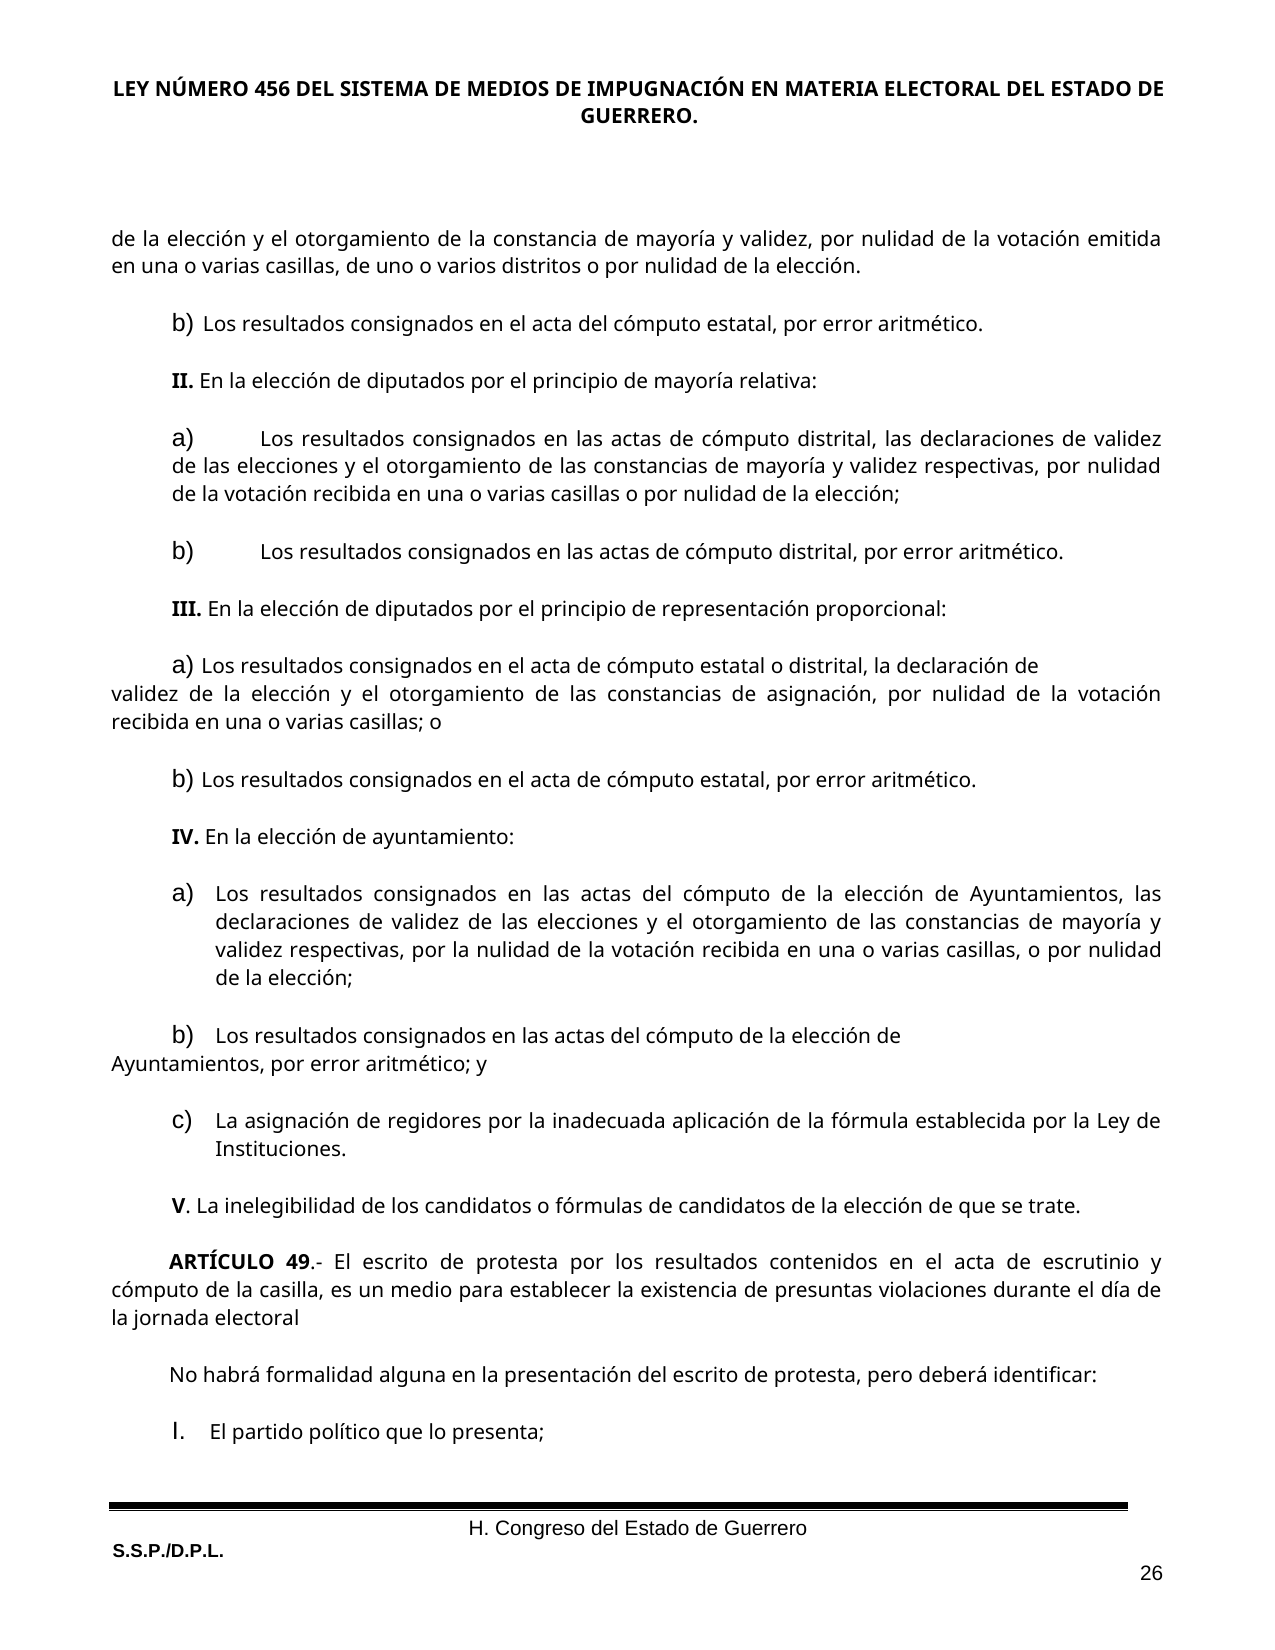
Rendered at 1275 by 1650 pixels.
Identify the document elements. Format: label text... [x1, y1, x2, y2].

text ARTÍCULO 49.- El escrito de protesta por los resultados contenidos en el acta de escrutinio y cómputo de la casilla, es un medio para establecer la existencia de presuntas violaciones durante el día de la jornada electoral [111, 1248, 1163, 1331]
list Los resultados consignados en el acta de cómputo estatal, por error aritmético. [172, 764, 1163, 793]
text V. La inelegibilidad de los candidatos o fórmulas de candidatos de la elección de que se trate. [172, 1191, 1163, 1219]
list El partido político que lo presenta; [172, 1417, 1163, 1446]
text validez de la elección y el otorgamiento de las constancias de asignación, por nulidad de la votación recibida en una o varias casillas; o [111, 680, 1163, 735]
list Los resultados consignados en el acta de cómputo estatal o distrital, la declaración de [172, 651, 1163, 680]
list Los resultados consignados en las actas de cómputo distrital, las declaraciones de validez de las elecciones y el otorgamiento de las constancias de mayoría y validez respectivas, por nulidad de la votación recibida en una o varias casillas o por nulidad de la elección; [172, 423, 1163, 508]
text No habrá formalidad alguna en la presentación del escrito de protesta, pero deberá identificar: [111, 1360, 1163, 1388]
text III. En la elección de diputados por el principio de representación proporcional: [172, 594, 1163, 622]
list Los resultados consignados en las actas de cómputo distrital, por error aritmético. [172, 536, 1163, 565]
list Los resultados consignados en las actas del cómputo de la elección de Ayuntamientos, las declaraciones de validez de las elecciones y el otorgamiento de las constancias de mayoría y validez respectivas, por la nulidad de la votación recibida en una o varias casillas, o por nulidad de la elección; [172, 878, 1163, 991]
list Los resultados consignados en el acta del cómputo estatal, por error aritmético. [172, 309, 1163, 338]
text Ayuntamientos, por error aritmético; y [111, 1049, 1163, 1077]
text II. En la elección de diputados por el principio de mayoría relativa: [172, 366, 1163, 394]
text de la elección y el otorgamiento de la constancia de mayoría y validez, por nulidad de la votación emitida en una o varias casillas, de uno o varios distritos o por nulidad de la elección. [111, 224, 1163, 280]
text IV. En la elección de ayuntamiento: [172, 822, 1163, 850]
list La asignación de regidores por la inadecuada aplicación de la fórmula establecida por la Ley de Instituciones. [172, 1105, 1163, 1162]
list Los resultados consignados en las actas del cómputo de la elección de [172, 1020, 1163, 1049]
